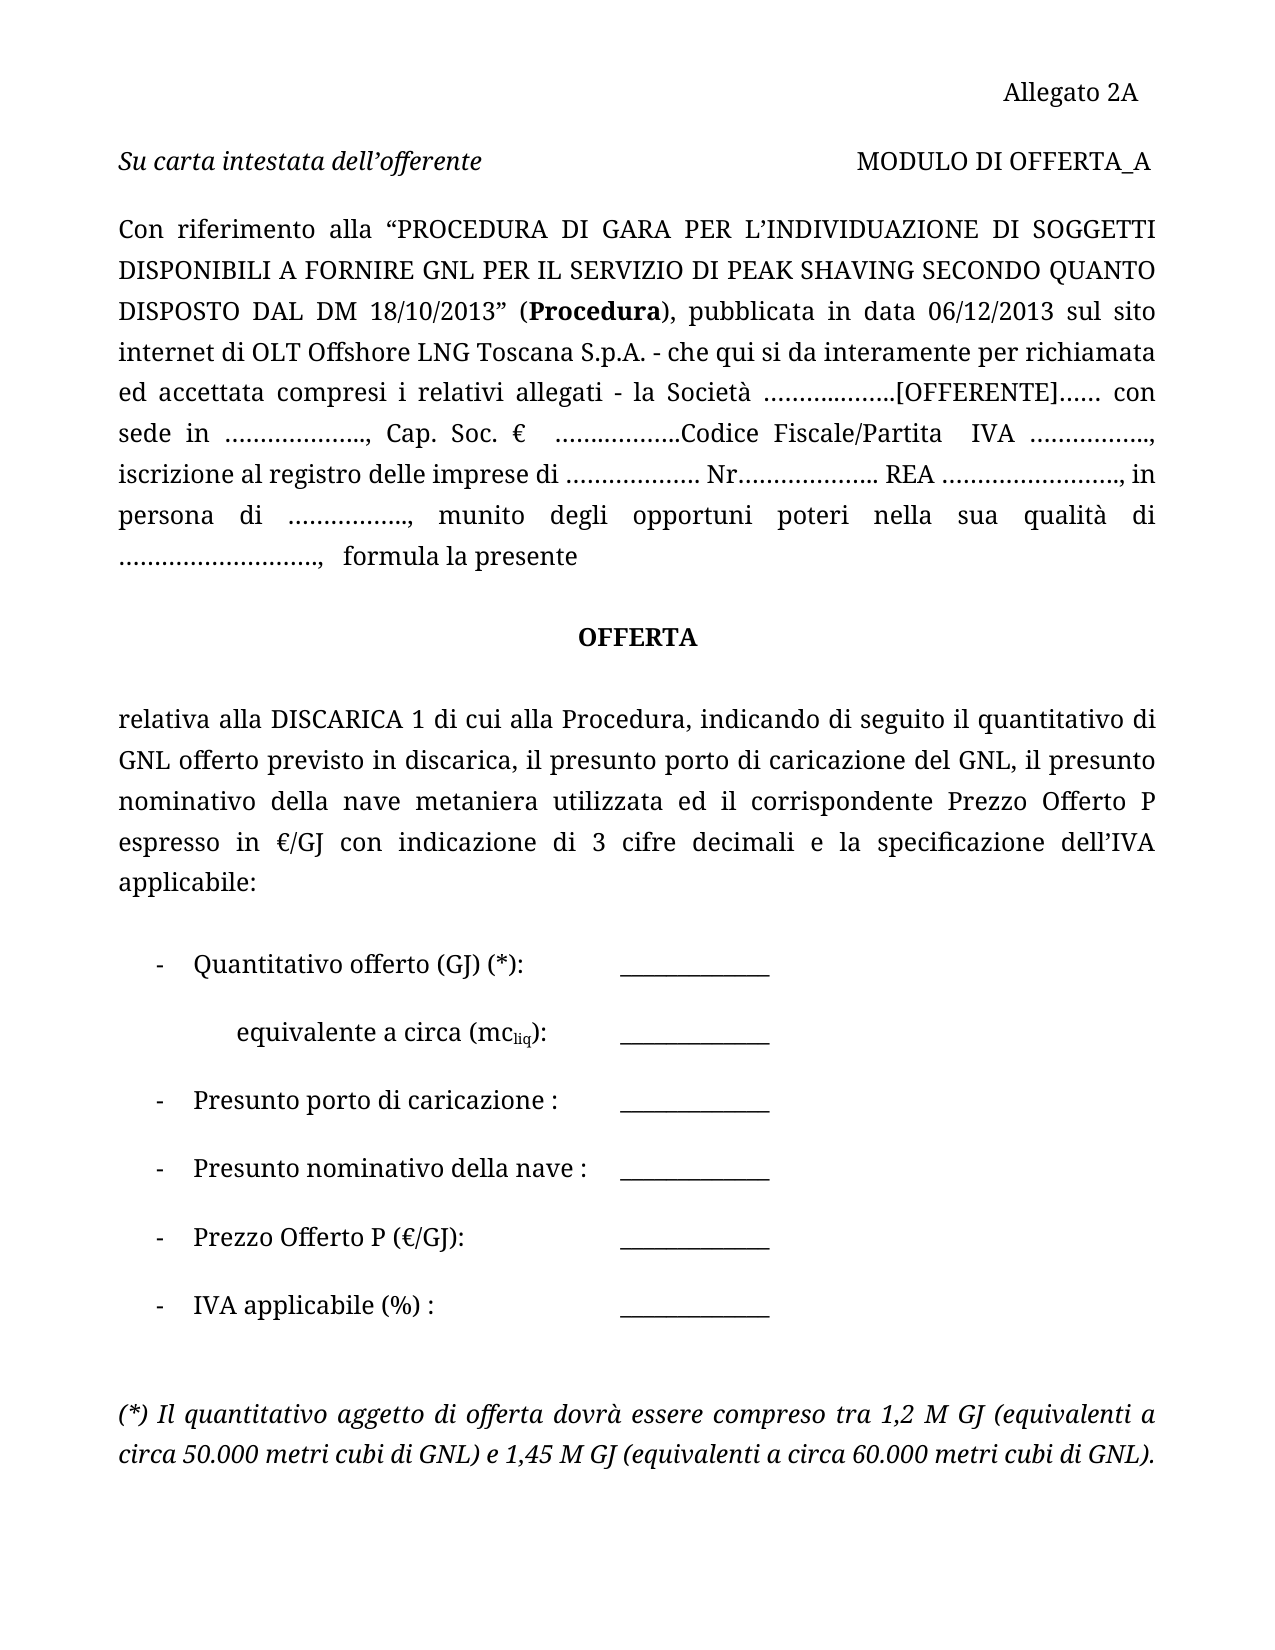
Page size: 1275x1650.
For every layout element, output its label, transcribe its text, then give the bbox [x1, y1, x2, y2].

list IVA applicabile (%) : _____________ [156, 1287, 1157, 1321]
text relativa alla DISCARICA 1 di cui alla Procedura, indicando di seguito il quantitativo di GNL offerto previsto in discarica, il presunto porto di caricazione del GNL, il presunto nominativo della nave metaniera utilizzata ed il corrispondente Prezzo Offerto P espresso in €/GJ con indicazione di 3 cifre decimali e la specificazione dell’IVA applicabile: [118, 702, 1157, 899]
text equivalente a circa (mcliq): _____________ [236, 1015, 1157, 1049]
list Prezzo Offerto P (€/GJ): _____________ [156, 1219, 1157, 1253]
list Presunto nominativo della nave : _____________ [156, 1151, 1157, 1185]
list Quantitativo offerto (GJ) (*): _____________ [156, 947, 1157, 981]
text Con riferimento alla “PROCEDURA DI GARA PER L’INDIVIDUAZIONE DI SOGGETTI DISPONIBILI A FORNIRE GNL PER IL SERVIZIO DI PEAK SHAVING SECONDO QUANTO DISPOSTO DAL DM 18/10/2013” (Procedura), pubblicata in data 06/12/2013 sul sito internet di OLT Offshore LNG Toscana S.p.A. - che qui si da interamente per richiamata ed accettata compresi i relativi allegati - la Società ………..……..[OFFERENTE]…… con sede in ……………….., Cap. Soc. € …….………..Codice Fiscale/Partita IVA …………….., iscrizione al registro delle imprese di ………………. Nr……………….. REA ……………………., in persona di …………….., munito degli opportuni poteri nella sua qualità di ………………………., formula la presente [118, 212, 1157, 572]
text (*) Il quantitativo aggetto di offerta dovrà essere compreso tra 1,2 M GJ (equivalenti a circa 50.000 metri cubi di GNL) e 1,45 M GJ (equivalenti a circa 60.000 metri cubi di GNL). [118, 1396, 1157, 1471]
text OFFERTA [118, 620, 1157, 654]
list Presunto porto di caricazione : _____________ [156, 1083, 1157, 1117]
